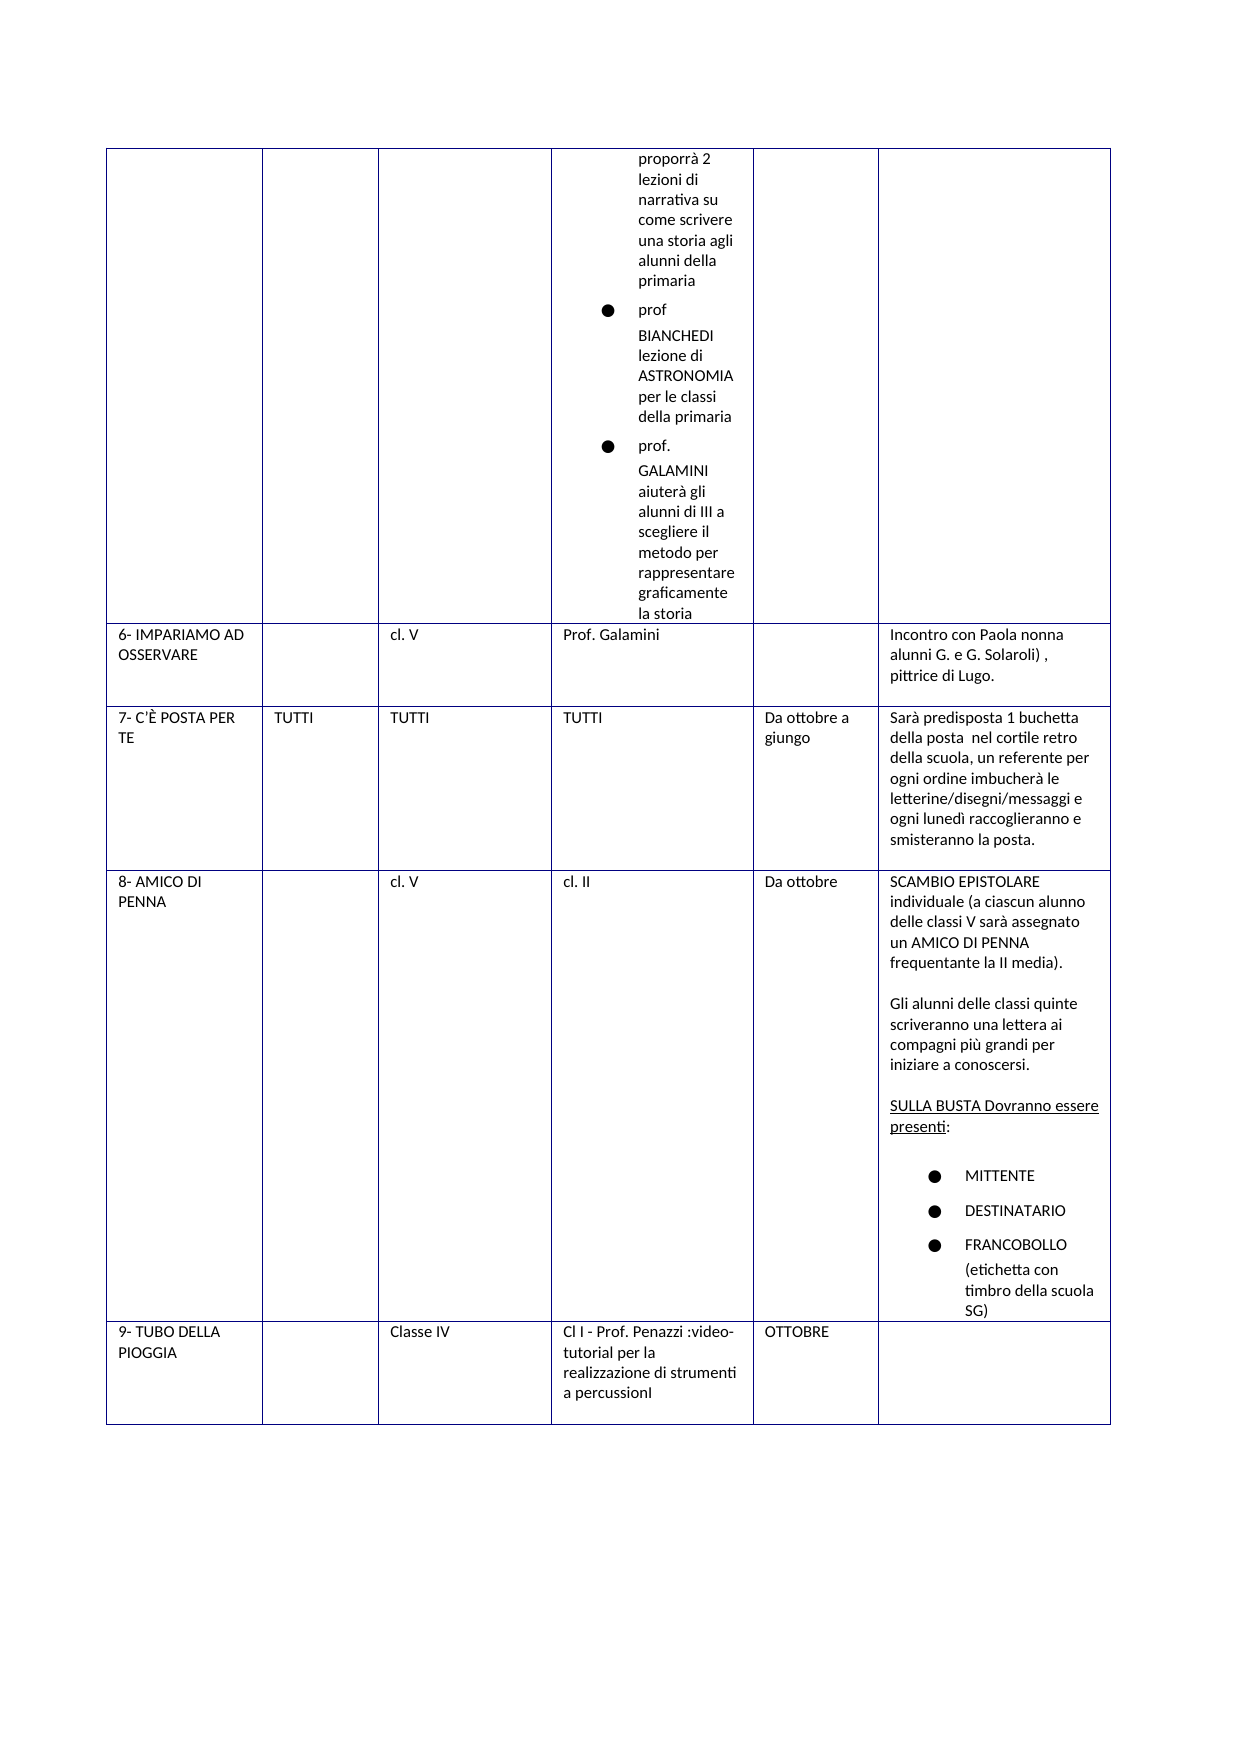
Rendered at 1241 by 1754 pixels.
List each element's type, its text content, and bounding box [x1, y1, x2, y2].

table_cell TUTTI [379, 707, 551, 870]
table_cell [263, 1322, 378, 1424]
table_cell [552, 149, 753, 623]
table_cell SCAMBIO EPISTOLARE individuale (a ciascun alunno delle classi V sarà assegnato un AMICO DI PENNA frequentante la II media). Gli alunni delle classi quinte scriveranno una lettera ai compagni più grandi per iniziare a conoscersi. SULLA BUSTA Dovranno essere presenti: MITTENTE DESTINATARIO FRANCOBOLLO (etichetta con timbro della scuola SG) [879, 871, 1110, 1321]
table_cell OTTOBRE [754, 1322, 878, 1424]
table_cell Da ottobre [754, 871, 878, 1321]
table_cell Cl I - Prof. Penazzi :video- tutorial per la realizzazione di strumenti a percussionI [552, 1322, 753, 1424]
table_cell [263, 149, 378, 623]
table_cell [263, 871, 378, 1321]
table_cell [107, 149, 262, 623]
table_cell 8- AMICO DI PENNA [107, 871, 262, 1321]
table_cell cl. II [552, 871, 753, 1321]
table_cell [879, 1322, 1110, 1424]
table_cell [379, 149, 551, 623]
table_cell 7- C’È POSTA PER TE [107, 707, 262, 870]
table_cell Da ottobre a giungo [754, 707, 878, 870]
table_cell [879, 149, 1110, 623]
table_cell TUTTI [552, 707, 753, 870]
table_cell cl. V [379, 624, 551, 706]
table_cell cl. V [379, 871, 551, 1321]
table_cell Classe IV [379, 1322, 551, 1424]
table_cell 6- IMPARIAMO AD OSSERVARE [107, 624, 262, 706]
table_cell TUTTI [263, 707, 378, 870]
table_cell Incontro con Paola nonna alunni G. e G. Solaroli) , pittrice di Lugo. [879, 624, 1110, 706]
table_cell [754, 149, 878, 623]
table_cell [263, 624, 378, 706]
table_cell Prof. Galamini [552, 624, 753, 706]
table_cell Sarà predisposta 1 buchetta della posta nel cortile retro della scuola, un referente per ogni ordine imbucherà le letterine/disegni/messaggi e ogni lunedì raccoglieranno e smisteranno la posta. [879, 707, 1110, 870]
table_cell 9- TUBO DELLA PIOGGIA [107, 1322, 262, 1424]
table_cell [754, 624, 878, 706]
